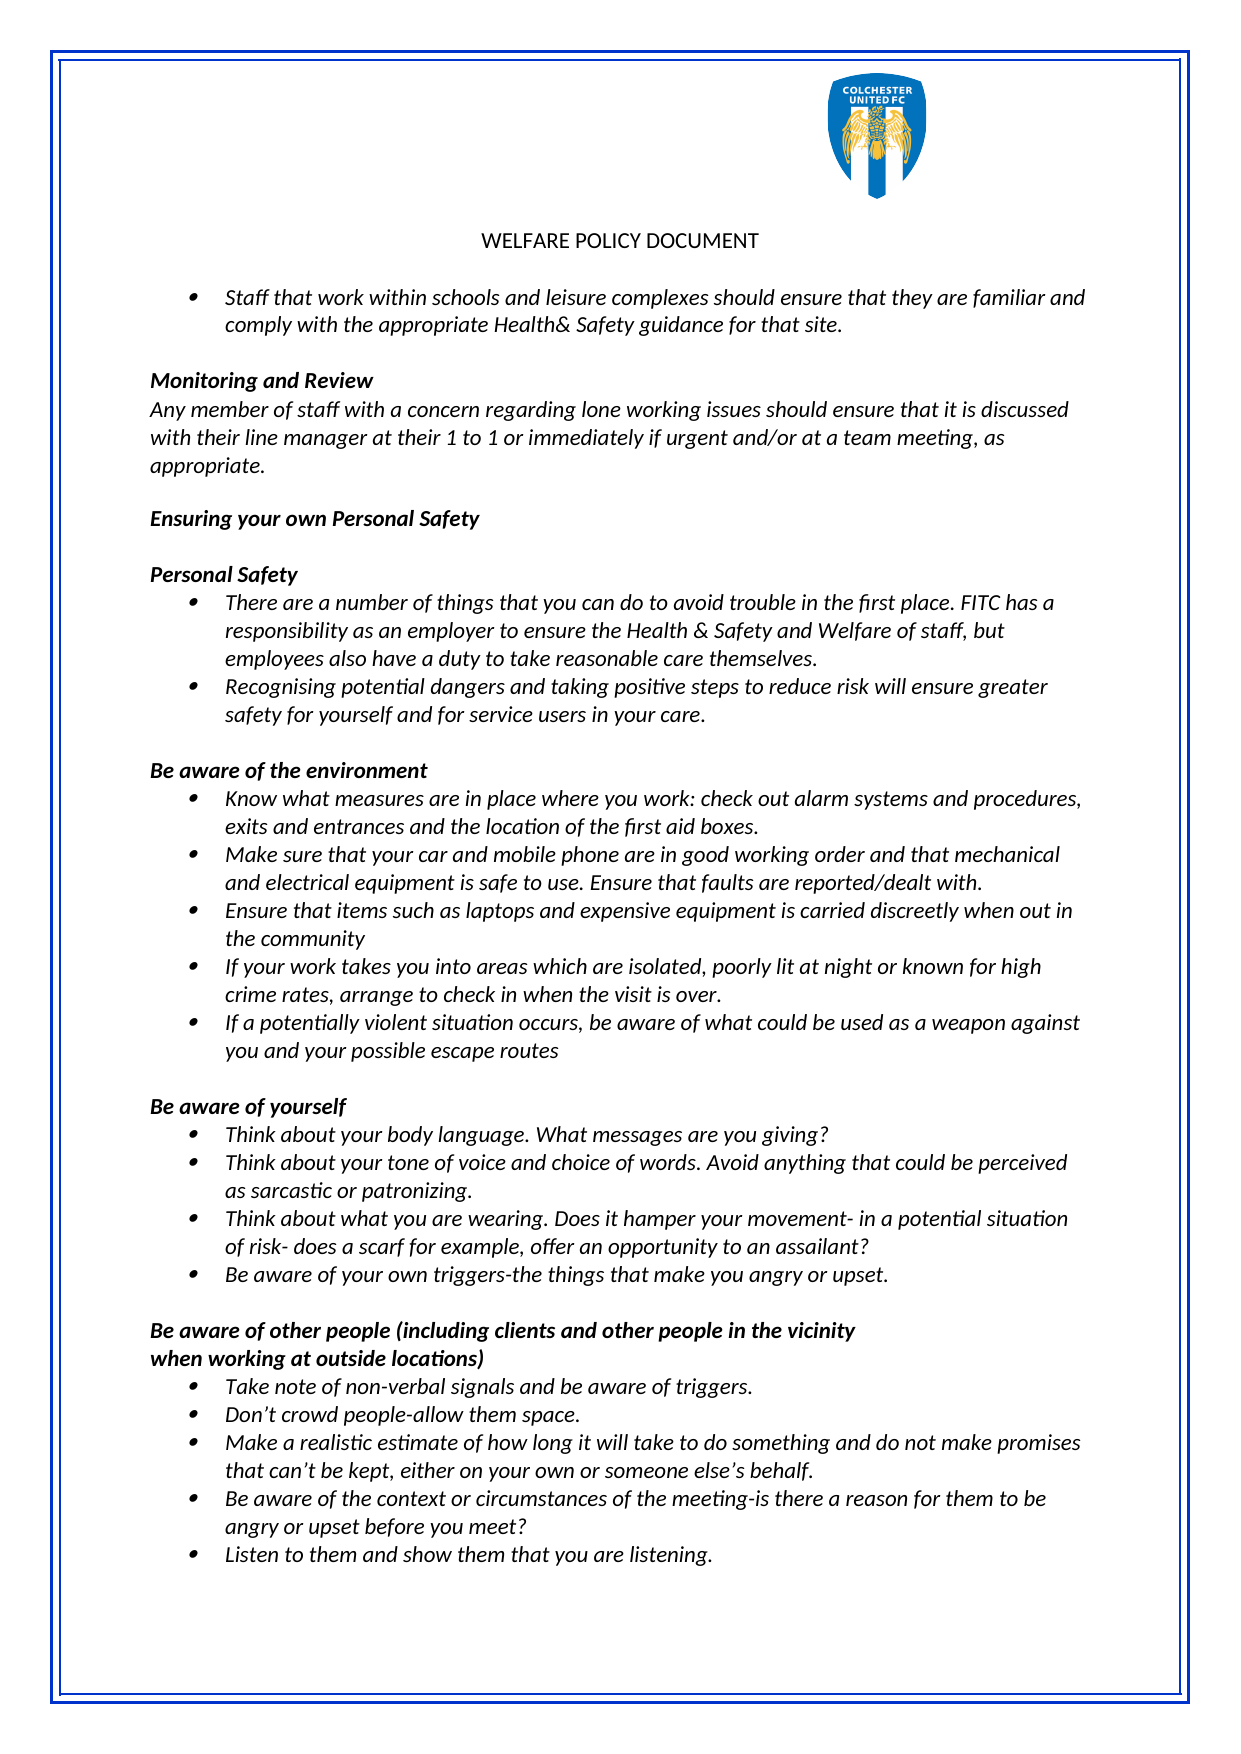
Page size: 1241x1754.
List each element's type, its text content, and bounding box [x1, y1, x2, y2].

picture [827, 73, 927, 199]
text Be aware of other people (including clients and other people in the vicinity [150, 1316, 1090, 1344]
list Make a realistic estimate of how long it will take to do something and do not make promises that can’t be kept, either on your own or someone else’s behalf. [187, 1428, 1090, 1484]
list Think about your body language. What messages are you giving? [187, 1120, 1090, 1148]
list If a potentially violent situation occurs, be aware of what could be used as a weapon against you and your possible escape routes [187, 1008, 1090, 1064]
list Listen to them and show them that you are listening. [187, 1541, 1090, 1568]
list If your work takes you into areas which are isolated, poorly lit at night or known for high crime rates, arrange to check in when the visit is over. [187, 952, 1090, 1008]
subtitle Ensuring your own Personal Safety [150, 504, 1090, 532]
text Any member of staff with a concern regarding lone working issues should ensure that it is discussed with their line manager at their 1 to 1 or immediately if urgent and/or at a team meeting, as appropriate. [150, 395, 1090, 479]
list Know what measures are in place where you work: check out alarm systems and procedures, exits and entrances and the location of the first aid boxes. [187, 784, 1090, 840]
text Be aware of yourself [150, 1092, 1090, 1120]
list Be aware of the context or circumstances of the meeting-is there a reason for them to be angry or upset before you meet? [187, 1484, 1090, 1541]
text when working at outside locations) [150, 1344, 1090, 1372]
list Ensure that items such as laptops and expensive equipment is carried discreetly when out in the community [187, 896, 1090, 952]
list Take note of non-verbal signals and be aware of triggers. [187, 1372, 1090, 1400]
text Monitoring and Review [150, 367, 1090, 395]
list Staff that work within schools and leisure complexes should ensure that they are familiar and comply with the appropriate Health& Safety guidance for that site. [187, 283, 1090, 339]
list Be aware of your own triggers-the things that make you angry or upset. [187, 1260, 1090, 1288]
list Think about your tone of voice and choice of words. Avoid anything that could be perceived as sarcastic or patronizing. [187, 1148, 1090, 1204]
list There are a number of things that you can do to avoid trouble in the first place. FITC has a responsibility as an employer to ensure the Health & Safety and Welfare of staff, but employees also have a duty to take reasonable care themselves. [187, 588, 1090, 672]
text Be aware of the environment [150, 756, 1090, 784]
list Make sure that your car and mobile phone are in good working order and that mechanical and electrical equipment is safe to use. Ensure that faults are reported/dealt with. [187, 840, 1090, 896]
list Think about what you are wearing. Does it hamper your movement- in a potential situation of risk- does a scarf for example, offer an opportunity to an assailant? [187, 1204, 1090, 1260]
list Don’t crowd people-allow them space. [187, 1400, 1090, 1428]
list Recognising potential dangers and taking positive steps to reduce risk will ensure greater safety for yourself and for service users in your care. [187, 672, 1090, 728]
text Personal Safety [150, 560, 1090, 588]
